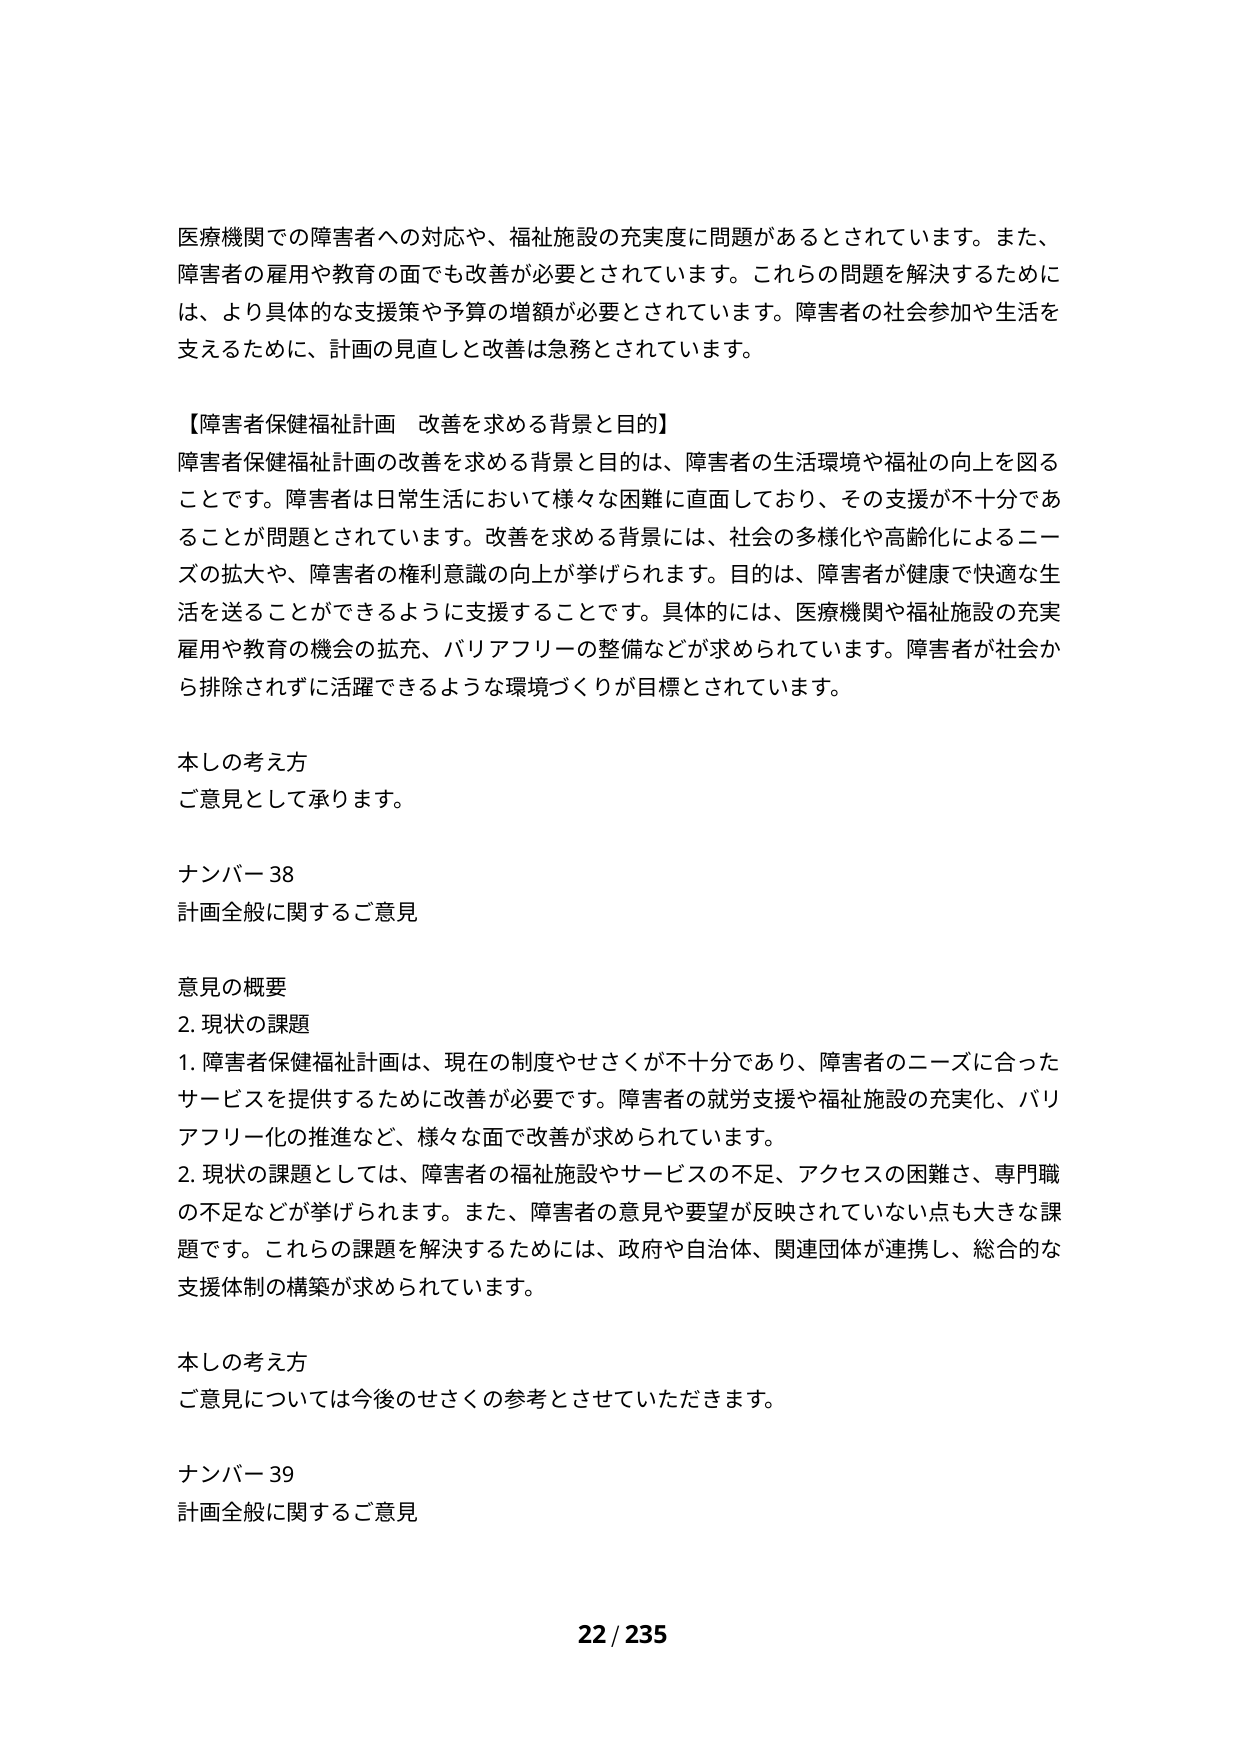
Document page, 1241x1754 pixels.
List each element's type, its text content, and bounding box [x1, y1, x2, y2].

text ご意見として承ります。 [177, 779, 1063, 817]
text 障害者保健福祉計画の改善を求める背景と目的は、障害者の生活環境や福祉の向上を図ることです。障害者は日常生活において様々な困難に直面しており、その支援が不十分であることが問題とされています。改善を求める背景には、社会の多様化や高齢化によるニーズの拡大や、障害者の権利意識の向上が挙げられます。目的は、障害者が健康で快適な生活を送ることができるように支援することです。具体的には、医療機関や福祉施設の充実、雇用や教育の機会の拡充、バリアフリーの整備などが求められています。障害者が社会から排除されずに活躍できるような環境づくりが目標とされています。 [177, 442, 1063, 704]
text 本しの考え方 [177, 1342, 1063, 1379]
text 【障害者保健福祉計画 改善を求める背景と目的】 [177, 404, 1063, 442]
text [177, 217, 1063, 367]
text 計画全般に関するご意見 [177, 892, 1063, 929]
text 1. 障害者保健福祉計画は、現在の制度やせさくが不十分であり、障害者のニーズに合ったサービスを提供するために改善が必要です。障害者の就労支援や福祉施設の充実化、バリアフリー化の推進など、様々な面で改善が求められています。 [177, 1042, 1063, 1154]
text 2. 現状の課題 [177, 1004, 1063, 1042]
text ご意見については今後のせさくの参考とさせていただきます。 [177, 1379, 1063, 1417]
text ナンバー38 [177, 854, 1063, 892]
text 計画全般に関するご意見 [177, 1492, 1063, 1529]
text 意見の概要 [177, 967, 1063, 1004]
text 本しの考え方 [177, 742, 1063, 779]
text ナンバー39 [177, 1454, 1063, 1492]
text 2. 現状の課題としては、障害者の福祉施設やサービスの不足、アクセスの困難さ、専門職の不足などが挙げられます。また、障害者の意見や要望が反映されていない点も大きな課題です。これらの課題を解決するためには、政府や自治体、関連団体が連携し、総合的な支援体制の構築が求められています。 [177, 1154, 1063, 1304]
